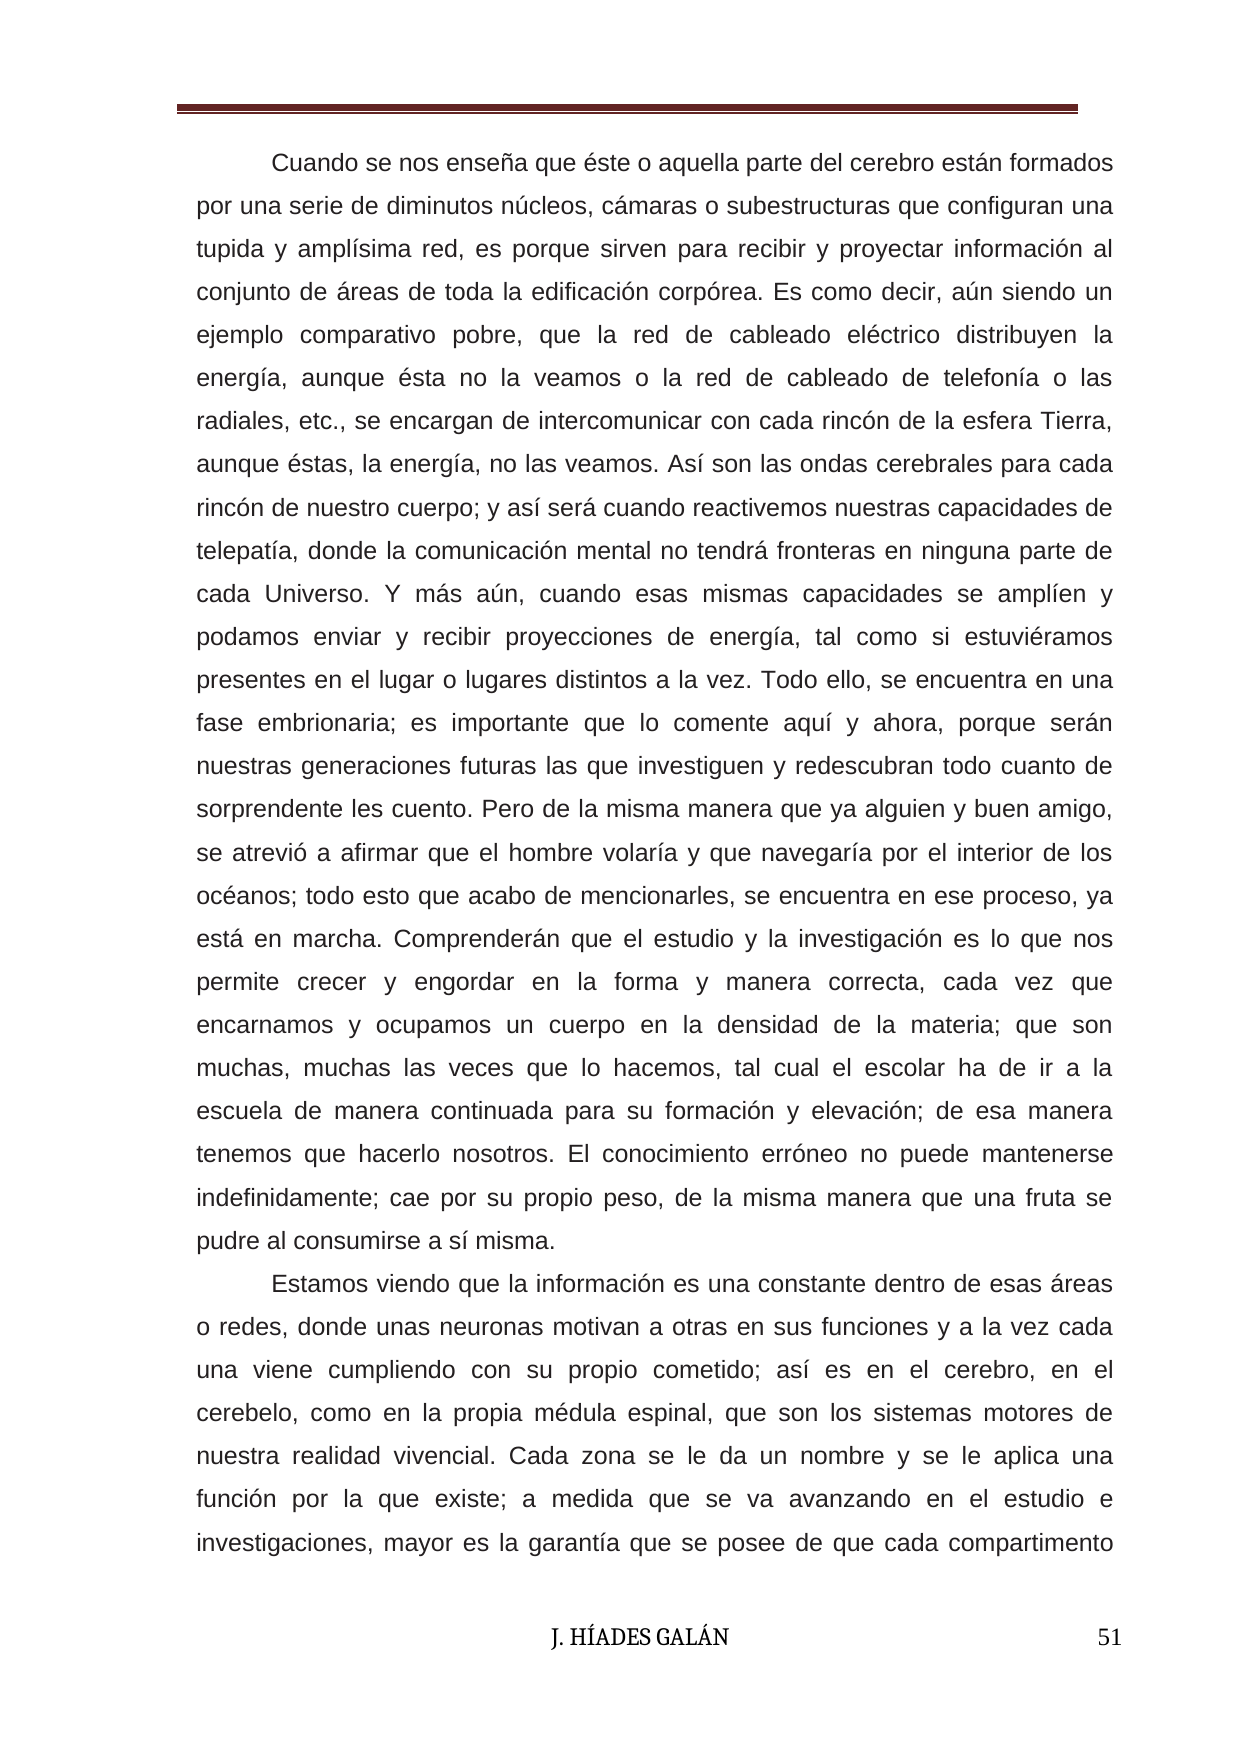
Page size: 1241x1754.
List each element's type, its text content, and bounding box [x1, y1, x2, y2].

text Cuando se nos enseña que éste o aquella parte del cerebro están formados por una serie de diminutos núcleos, cámaras o subestructuras que configuran una tupida y amplísima red, es porque sirven para recibir y proyectar información al conjunto de áreas de toda la edificación corpórea. Es como decir, aún siendo un ejemplo comparativo pobre, que la red de cableado eléctrico distribuyen la energía, aunque ésta no la veamos o la red de cableado de telefonía o las radiales, etc., se encargan de intercomunicar con cada rincón de la esfera Tierra, aunque éstas, la energía, no las veamos. Así son las ondas cerebrales para cada rincón de nuestro cuerpo; y así será cuando reactivemos nuestras capacidades de telepatía, donde la comunicación mental no tendrá fronteras en ninguna parte de cada Universo. Y más aún, cuando esas mismas capacidades se amplíen y podamos enviar y recibir proyecciones de energía, tal como si estuviéramos presentes en el lugar o lugares distintos a la vez. Todo ello, se encuentra en una fase embrionaria; es importante que lo comente aquí y ahora, porque serán nuestras generaciones futuras las que investiguen y redescubran todo cuanto de sorprendente les cuento. Pero de la misma manera que ya alguien y buen amigo, se atrevió a afirmar que el hombre volaría y que navegaría por el interior de los océanos; todo esto que acabo de mencionarles, se encuentra en ese proceso, ya está en marcha. Comprenderán que el estudio y la investigación es lo que nos permite crecer y engordar en la forma y manera correcta, cada vez que encarnamos y ocupamos un cuerpo en la densidad de la materia; que son muchas, muchas las veces que lo hacemos, tal cual el escolar ha de ir a la escuela de manera continuada para su formación y elevación; de esa manera tenemos que hacerlo nosotros. El conocimiento erróneo no puede mantenerse indefinidamente; cae por su propio peso, de la misma manera que una fruta se pudre al consumirse a sí misma. [196, 148, 1115, 1254]
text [196, 1269, 1115, 1556]
